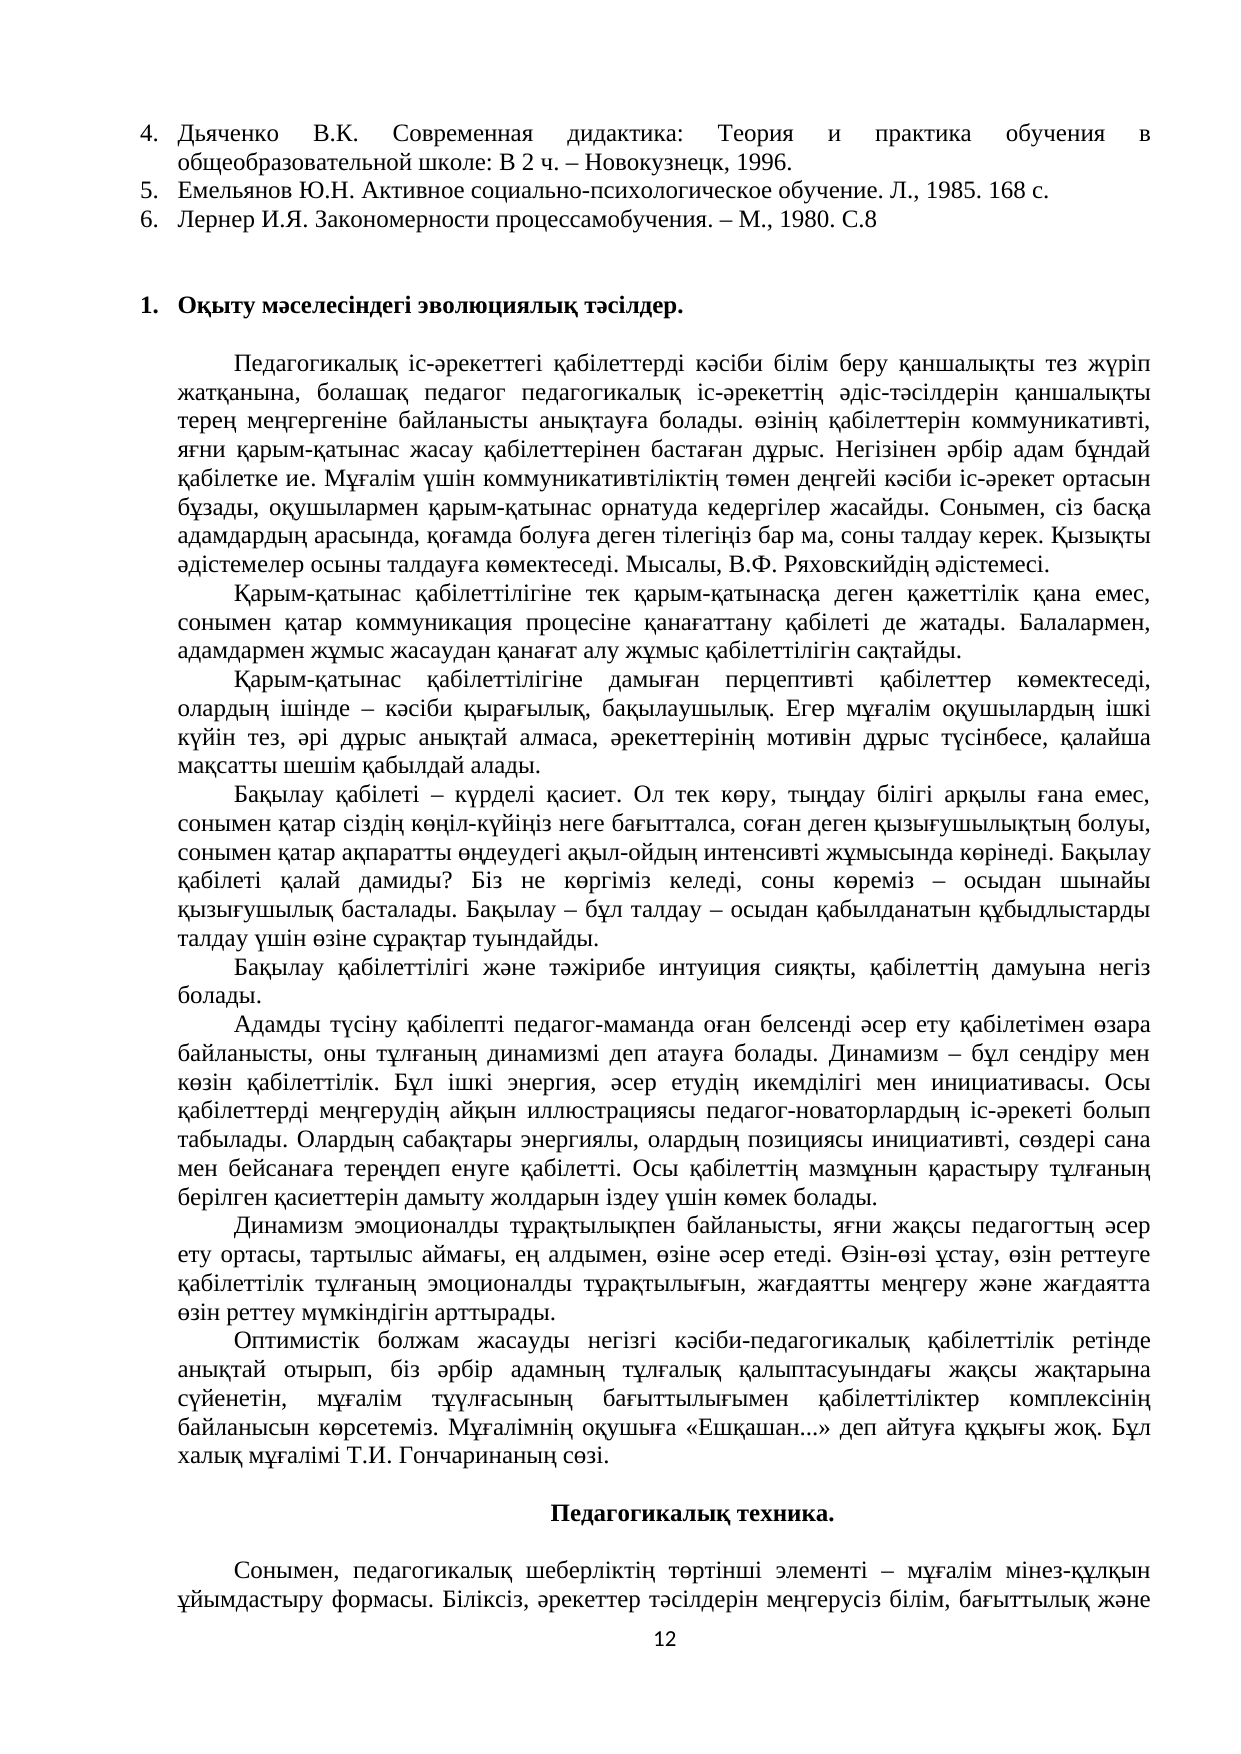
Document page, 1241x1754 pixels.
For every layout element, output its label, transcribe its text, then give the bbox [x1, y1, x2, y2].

text Оптимистік болжам жасауды негізгі кәсіби-педагогикалық қабілеттілік ретінде анықтай отырып, біз әрбір адамның тұлғалық қалыптасуындағы жақсы жақтарына сүйенетін, мұғалім тұүлғасының бағыттылығымен қабілеттіліктер комплексінің байланысын көрсетеміз. Мұғалімнің оқушыға «Ешқашан...» деп айтуға құқығы жоқ. Бұл халық мұғалімі Т.И. Гончаринаның сөзі. [177, 1326, 1152, 1469]
text Бақылау қабілеттілігі және тәжірибе интуиция сияқты, қабілеттің дамуына негіз болады. [177, 952, 1152, 1009]
text Қарым-қатынас қабілеттілігіне тек қарым-қатынасқа деген қажеттілік қана емес, сонымен қатар коммуникация процесіне қанағаттану қабілеті де жатады. Балалармен, адамдармен жұмыс жасаудан қанағат алу жұмыс қабілеттілігін сақтайды. [177, 578, 1152, 664]
list Дьяченко В.К. Современная дидактика: Теория и практика обучения в общеобразовательной школе: В 2 ч. – Новокузнецк, 1996. [140, 118, 1152, 176]
text Педагогикалық техника. [177, 1498, 1152, 1527]
list Лернер И.Я. Закономерности процессамобучения. – М., 1980. С.8 [140, 204, 1152, 233]
text Педагогикалық іс-әрекеттегі қабілеттерді кәсіби білім беру қаншалықты тез жүріп жатқанына, болашақ педагог педагогикалық іс-әрекеттің әдіс-тәсілдерін қаншалықты терең меңгергеніне байланысты анықтауға болады. өзінің қабілеттерін коммуникативті, яғни қарым-қатынас жасау қабілеттерінен бастаған дұрыс. Негізінен әрбір адам бұндай қабілетке ие. Мұғалім үшін коммуникативтіліктің төмен деңгейі кәсіби іс-әрекет ортасын бұзады, оқушылармен қарым-қатынас орнатуда кедергілер жасайды. Сонымен, сіз басқа адамдардың арасында, қоғамда болуға деген тілегіңіз бар ма, соны талдау керек. Қызықты әдістемелер осыны талдауға көмектеседі. Мысалы, В.Ф. Ряховскийдің әдістемесі. [177, 348, 1152, 578]
text Бақылау қабілеті – күрделі қасиет. Ол тек көру, тыңдау білігі арқылы ғана емес, сонымен қатар сіздің көңіл-күйіңіз неге бағытталса, соған деген қызығушылықтың болуы, сонымен қатар ақпаратты өңдеудегі ақыл-ойдың интенсивті жұмысында көрінеді. Бақылау қабілеті қалай дамиды? Біз не көргіміз келеді, соны көреміз – осыдан шынайы қызығушылық басталады. Бақылау – бұл талдау – осыдан қабылданатын құбыдлыстарды талдау үшін өзіне сұрақтар туындайды. [177, 779, 1152, 952]
text Динамизм эмоционалды тұрақтылықпен байланысты, яғни жақсы педагогтың әсер ету ортасы, тартылыс аймағы, ең алдымен, өзіне әсер етеді. Өзін-өзі ұстау, өзін реттеуге қабілеттілік тұлғаның эмоционалды тұрақтылығын, жағдаятты меңгеру және жағдаятта өзін реттеу мүмкіндігін арттырады. [177, 1211, 1152, 1326]
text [177, 1556, 1152, 1613]
text Қарым-қатынас қабілеттілігіне дамыған перцептивті қабілеттер көмектеседі, олардың ішінде – кәсіби қырағылық, бақылаушылық. Егер мұғалім оқушылардың ішкі күйін тез, әрі дұрыс анықтай алмаса, әрекеттерінің мотивін дұрыс түсінбесе, қалайша мақсатты шешім қабылдай алады. [177, 664, 1152, 779]
list Емельянов Ю.Н. Активное социально-психологическое обучение. Л., 1985. 168 с. [140, 176, 1152, 204]
list Оқыту мәселесіндегі эволюциялық тәсілдер. [140, 291, 1152, 319]
text Адамды түсіну қабілепті педагог-маманда оған белсенді әсер ету қабілетімен өзара байланысты, оны тұлғаның динамизмі деп атауға болады. Динамизм – бұл сендіру мен көзін қабілеттілік. Бұл ішкі энергия, әсер етудің икемділігі мен инициативасы. Осы қабілеттерді меңгерудің айқын иллюстрациясы педагог-новаторлардың іс-әрекеті болып табылады. Олардың сабақтары энергиялы, олардың позициясы инициативті, сөздері сана мен бейсанаға тереңдеп енуге қабілетті. Осы қабілеттің мазмұнын қарастыру тұлғаның берілген қасиеттерін дамыту жолдарын іздеу үшін көмек болады. [177, 1009, 1152, 1211]
